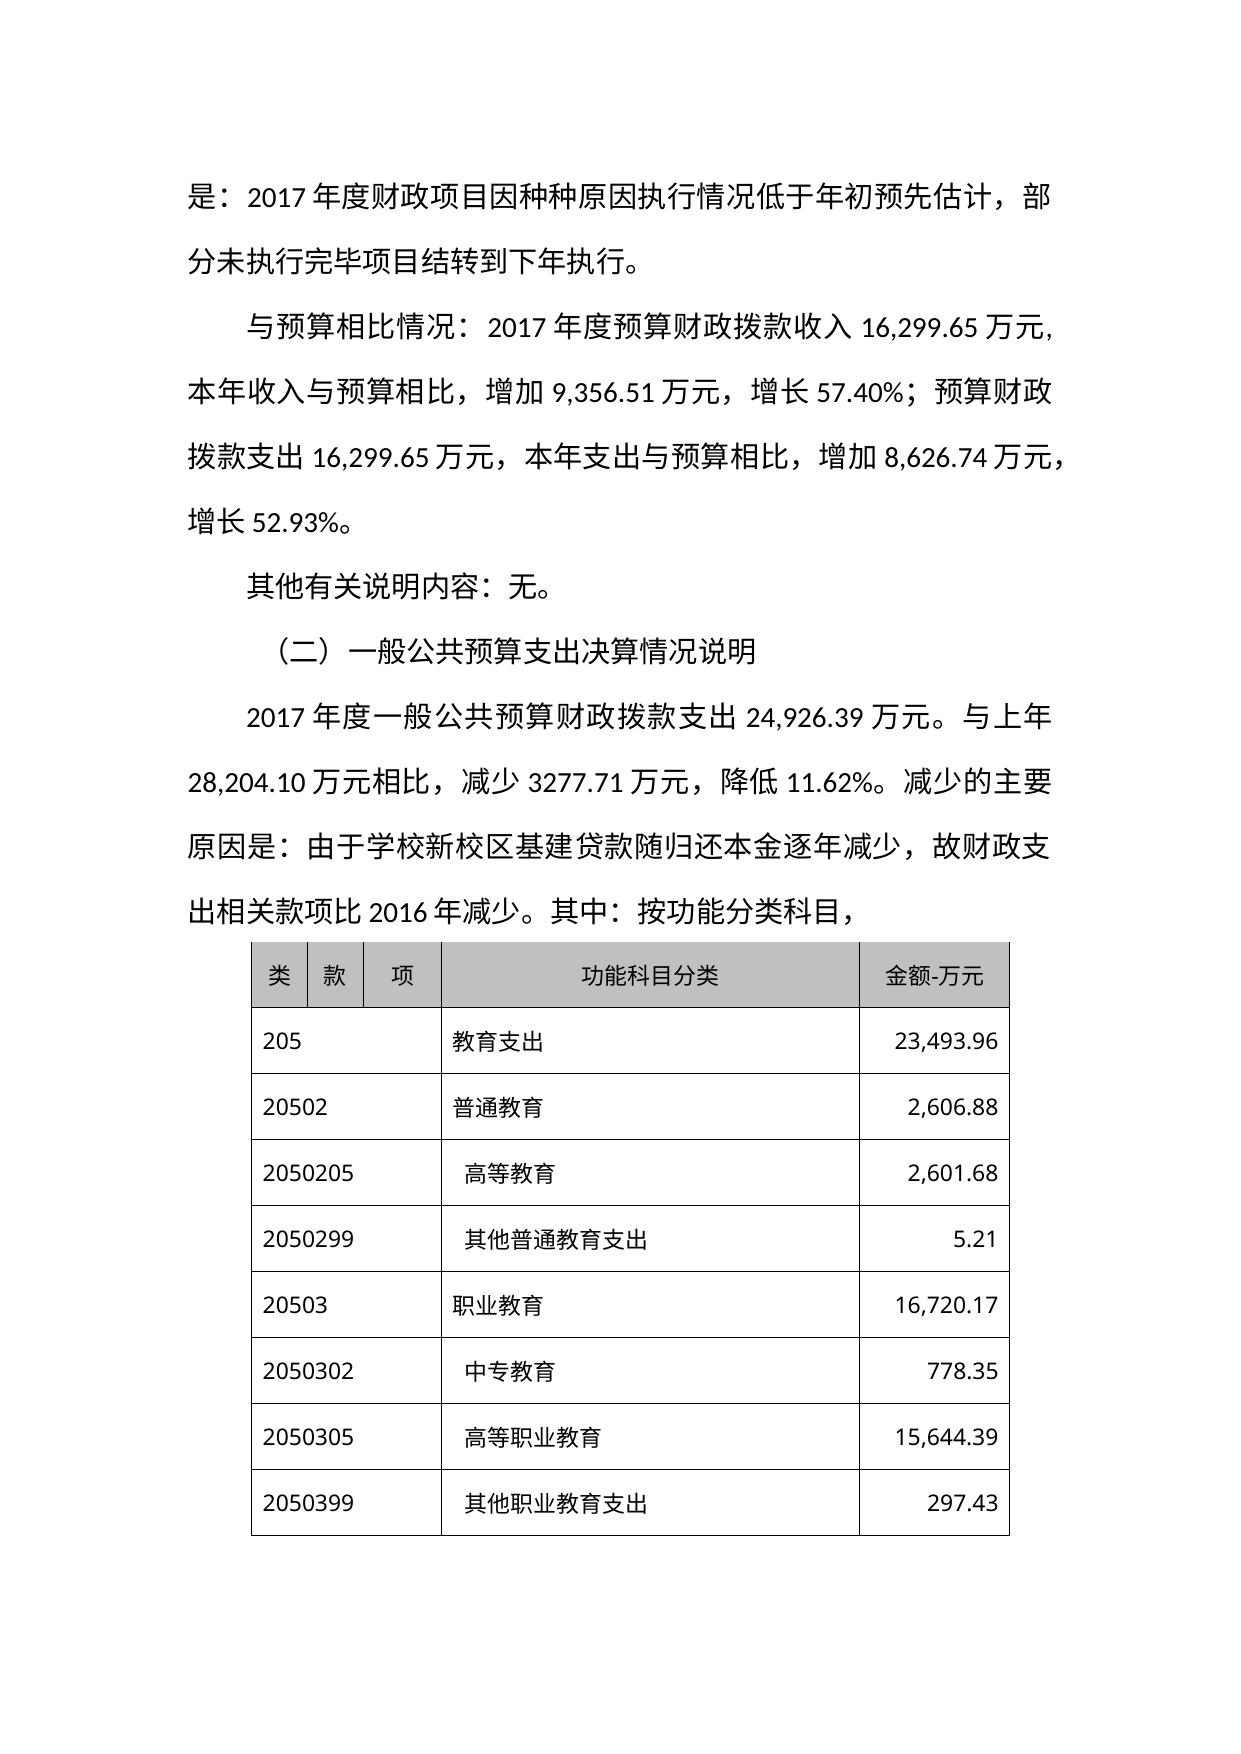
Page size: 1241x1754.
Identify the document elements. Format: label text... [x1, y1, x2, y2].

text （二）一般公共预算支出决算情况说明 [187, 617, 1053, 682]
table_cell 297.43 [860, 1470, 1009, 1535]
table_header 类 [252, 942, 307, 1007]
table_cell 15,644.39 [860, 1404, 1009, 1469]
table_cell 高等职业教育 [442, 1404, 859, 1469]
table_cell 2050305 [252, 1404, 441, 1469]
table_cell 教育支出 [442, 1008, 859, 1073]
table_cell 2,601.68 [860, 1140, 1009, 1205]
table_cell 中专教育 [442, 1338, 859, 1403]
table_cell 16,720.17 [860, 1272, 1009, 1337]
table_header 功能科目分类 [442, 942, 859, 1007]
table_cell 其他普通教育支出 [442, 1206, 859, 1271]
table_cell 其他职业教育支出 [442, 1470, 859, 1535]
table_cell 高等教育 [442, 1140, 859, 1205]
table_cell 23,493.96 [860, 1008, 1009, 1073]
table_cell 2050399 [252, 1470, 441, 1535]
table_cell 2050302 [252, 1338, 441, 1403]
table_cell 5.21 [860, 1206, 1009, 1271]
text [187, 162, 1053, 292]
text 2017年度一般公共预算财政拨款支出24,926.39万元。与上年28,204.10万元相比，减少3277.71万元，降低11.62%。减少的主要原因是：由于学校新校区基建贷款随归还本金逐年减少，故财政支出相关款项比2016年减少。其中：按功能分类科目， [187, 682, 1053, 942]
table_cell 2050205 [252, 1140, 441, 1205]
table_cell 778.35 [860, 1338, 1009, 1403]
table_cell 20503 [252, 1272, 441, 1337]
table_cell 2,606.88 [860, 1074, 1009, 1139]
table_header 款 [308, 942, 363, 1007]
table_cell 20502 [252, 1074, 441, 1139]
table_cell 普通教育 [442, 1074, 859, 1139]
table_cell 205 [252, 1008, 441, 1073]
table_cell 2050299 [252, 1206, 441, 1271]
table_cell 职业教育 [442, 1272, 859, 1337]
table_header 项 [364, 942, 441, 1007]
text 与预算相比情况：2017年度预算财政拨款收入16,299.65万元,本年收入与预算相比，增加9,356.51万元，增长57.40%；预算财政拨款支出16,299.65万元，本年支出与预算相比，增加8,626.74万元，增长52.93%。 [187, 292, 1053, 552]
text 其他有关说明内容：无。 [187, 552, 1053, 617]
table_header 金额-万元 [860, 942, 1009, 1007]
